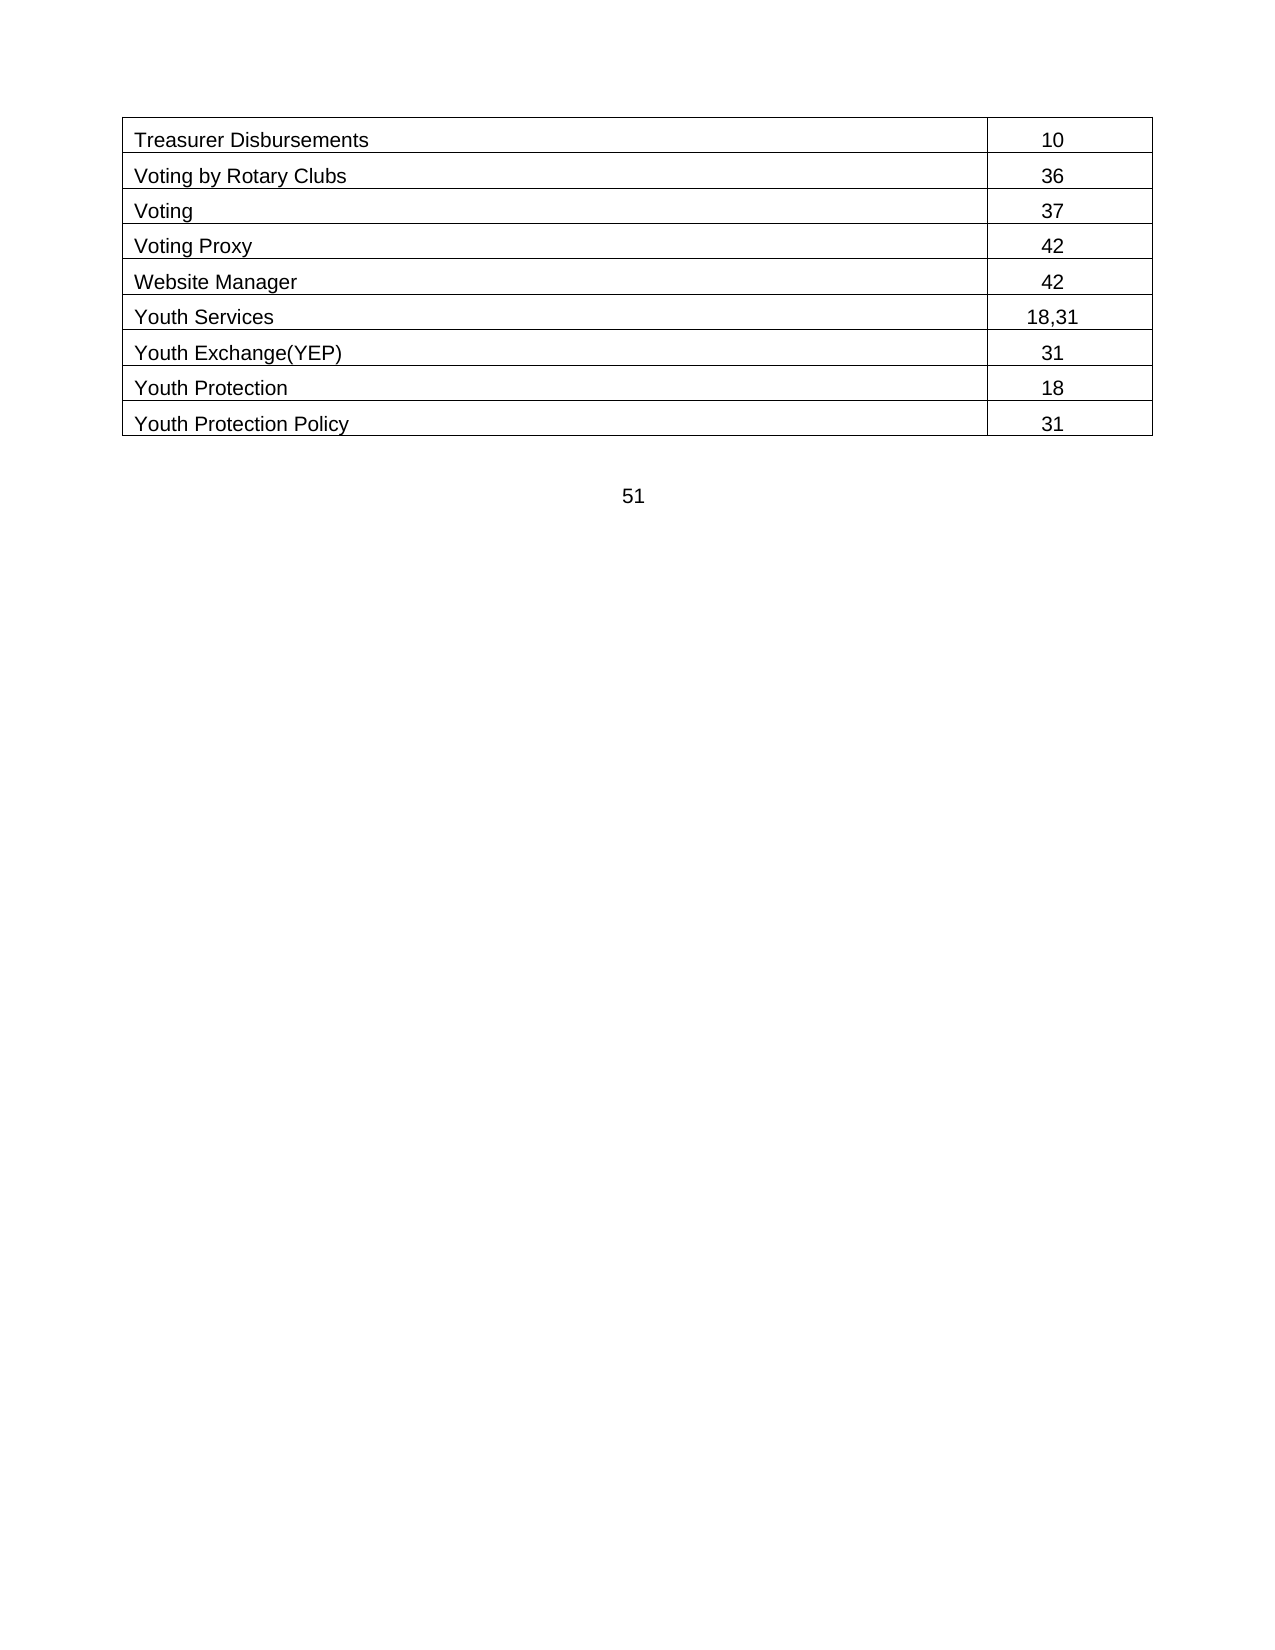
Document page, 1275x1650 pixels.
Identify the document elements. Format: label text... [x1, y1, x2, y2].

table_cell 31 [988, 401, 1152, 435]
table_cell Voting Proxy [123, 224, 987, 258]
text 51 [125, 484, 1142, 508]
table_cell 42 [988, 259, 1152, 294]
table_cell 37 [988, 189, 1152, 223]
table_cell Youth Protection Policy [123, 401, 987, 435]
table_cell 36 [988, 153, 1152, 187]
table_cell Youth Exchange(YEP) [123, 330, 987, 364]
table_cell Voting by Rotary Clubs [123, 153, 987, 187]
table_cell Website Manager [123, 259, 987, 294]
table_cell Youth Services [123, 295, 987, 329]
table_cell 18,31 [988, 295, 1152, 329]
table_cell Youth Protection [123, 366, 987, 400]
table_cell 18 [988, 366, 1152, 400]
table_cell 31 [988, 330, 1152, 364]
table_cell Treasurer Disbursements [123, 118, 987, 152]
table_cell 42 [988, 224, 1152, 258]
table_cell Voting [123, 189, 987, 223]
table_cell 10 [988, 118, 1152, 152]
